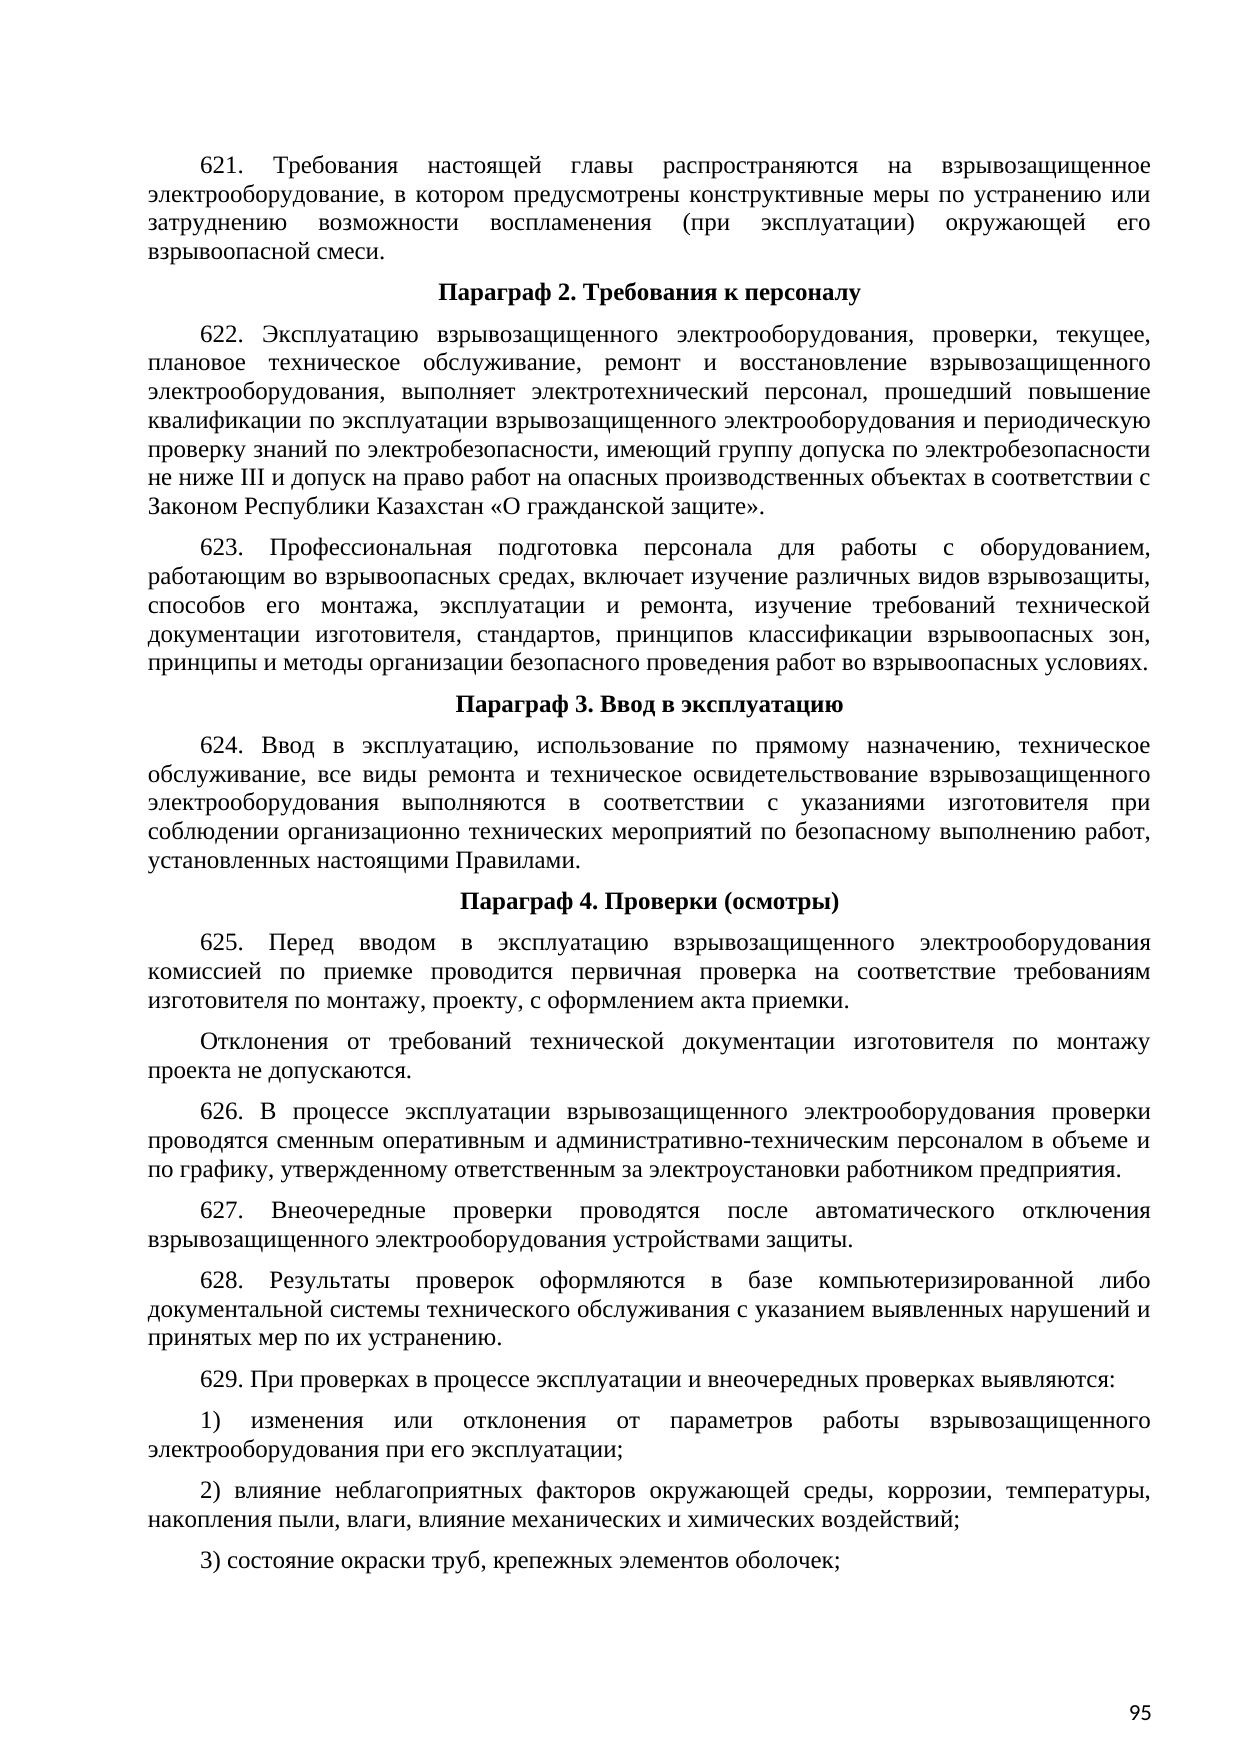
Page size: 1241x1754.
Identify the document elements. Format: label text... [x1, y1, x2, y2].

text 623. Профессиональная подготовка персонала для работы с оборудованием, работающим во взрывоопасных средах, включает изучение различных видов взрывозащиты, способов его монтажа, эксплуатации и ремонта, изучение требований технической документации изготовителя, стандартов, принципов классификации взрывоопасных зон, принципы и методы организации безопасного проведения работ во взрывоопасных условиях. [148, 532, 1152, 676]
text 627. Внеочередные проверки проводятся после автоматического отключения взрывозащищенного электрооборудования устройствами защиты. [148, 1195, 1152, 1252]
text Параграф 2. Требования к персоналу [148, 277, 1152, 306]
text 629. При проверках в процессе эксплуатации и внеочередных проверках выявляются: [148, 1364, 1152, 1392]
text 621. Требования настоящей главы распространяются на взрывозащищенное электрооборудование, в котором предусмотрены конструктивные меры по устранению или затруднению возможности воспламенения (при эксплуатации) окружающей его взрывоопасной смеси. [148, 150, 1152, 265]
text 625. Перед вводом в эксплуатацию взрывозащищенного электрооборудования комиссией по приемке проводится первичная проверка на соответствие требованиям изготовителя по монтажу, проекту, с оформлением акта приемки. [148, 927, 1152, 1014]
text Отклонения от требований технической документации изготовителя по монтажу проекта не допускаются. [148, 1026, 1152, 1084]
text Параграф 3. Ввод в эксплуатацию [148, 689, 1152, 717]
text 3) состояние окраски труб, крепежных элементов оболочек; [148, 1545, 1152, 1574]
text 1) изменения или отклонения от параметров работы взрывозащищенного электрооборудования при его эксплуатации; [148, 1405, 1152, 1462]
text 622. Эксплуатацию взрывозащищенного электрооборудования, проверки, текущее, плановое техническое обслуживание, ремонт и восстановление взрывозащищенного электрооборудования, выполняет электротехнический персонал, прошедший повышение квалификации по эксплуатации взрывозащищенного электрооборудования и периодическую проверку знаний по электробезопасности, имеющий группу допуска по электробезопасности не ниже III и допуск на право работ на опасных производственных объектах в соответствии с Законом Республики Казахстан «О гражданской защите». [148, 319, 1152, 520]
text Параграф 4. Проверки (осмотры) [148, 886, 1152, 915]
text 628. Результаты проверок оформляются в базе компьютеризированной либо документальной системы технического обслуживания с указанием выявленных нарушений и принятых мер по их устранению. [148, 1265, 1152, 1351]
text 624. Ввод в эксплуатацию, использование по прямому назначению, техническое обслуживание, все виды ремонта и техническое освидетельствование взрывозащищенного электрооборудования выполняются в соответствии с указаниями изготовителя при соблюдении организационно технических мероприятий по безопасному выполнению работ, установленных настоящими Правилами. [148, 730, 1152, 874]
text 626. В процессе эксплуатации взрывозащищенного электрооборудования проверки проводятся сменным оперативным и административно-техническим персоналом в объеме и по графику, утвержденному ответственным за электроустановки работником предприятия. [148, 1096, 1152, 1182]
text 2) влияние неблагоприятных факторов окружающей среды, коррозии, температуры, накопления пыли, влаги, влияние механических и химических воздействий; [148, 1475, 1152, 1532]
